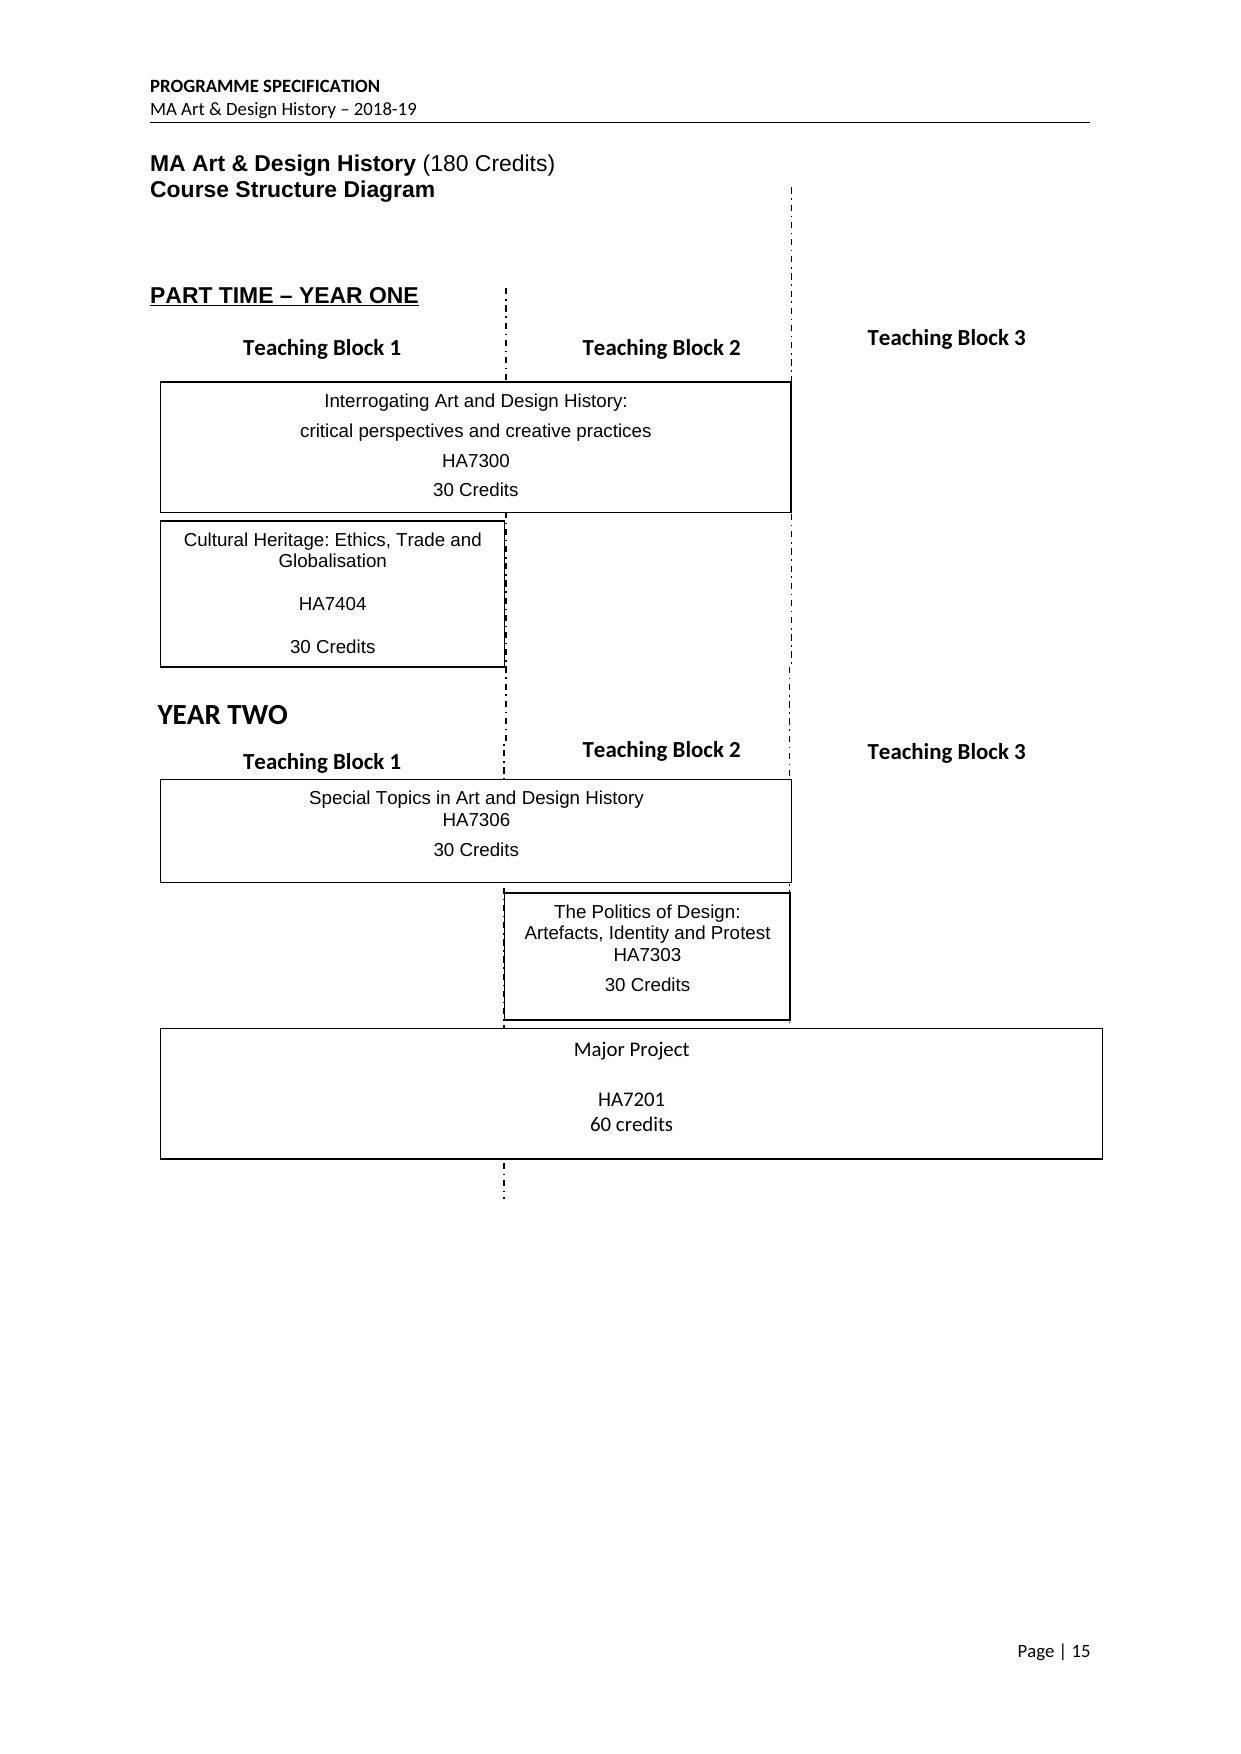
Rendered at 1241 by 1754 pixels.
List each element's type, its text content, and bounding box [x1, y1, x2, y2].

text Course Structure Diagram [150, 176, 1090, 203]
text PART TIME – YEAR ONE [150, 282, 1090, 308]
text MA Art & Design History (180 Credits) [150, 150, 1090, 176]
